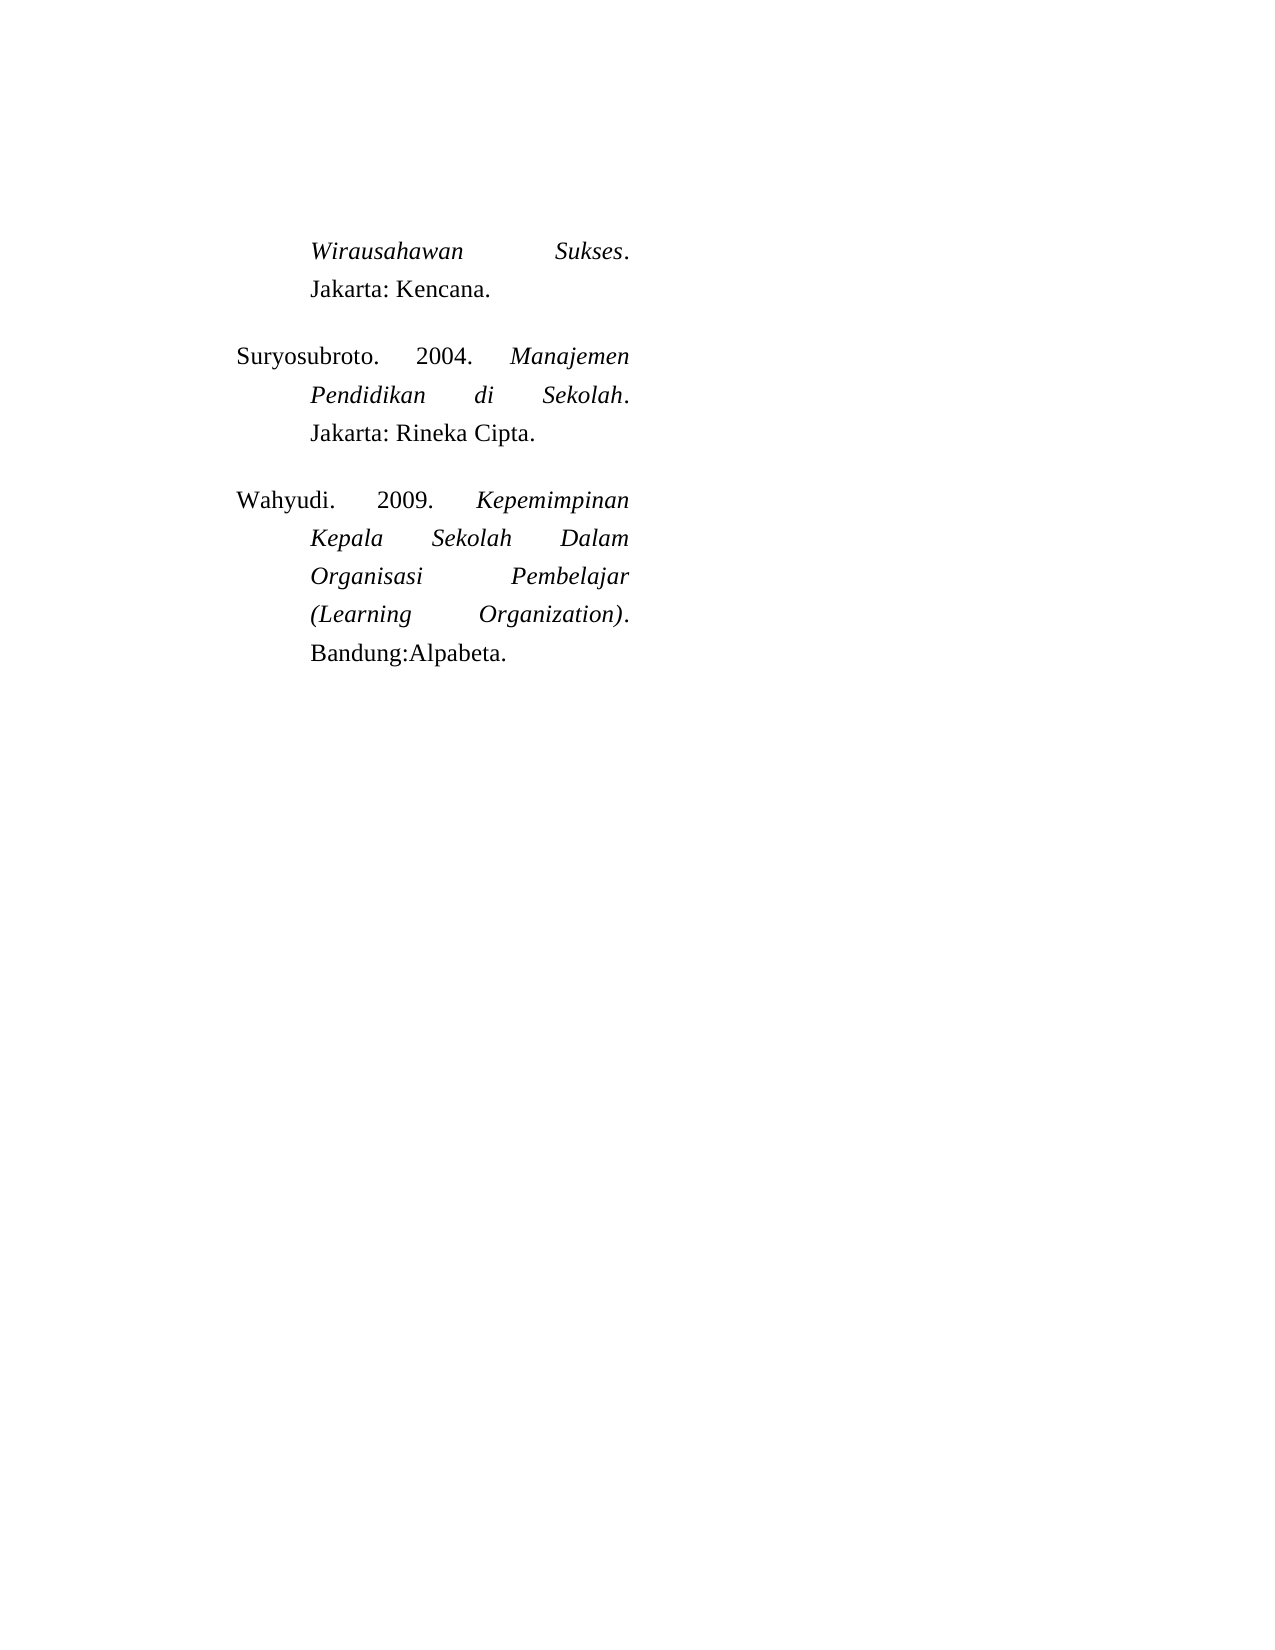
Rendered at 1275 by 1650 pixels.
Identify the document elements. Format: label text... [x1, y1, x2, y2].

text Wahyudi. 2009. Kepemimpinan Kepala Sekolah Dalam Organisasi Pembelajar (Learning Organization). Bandung:Alpabeta. [236, 485, 629, 676]
text Suryosubroto. 2004. Manajemen Pendidikan di Sekolah. Jakarta: Rineka Cipta. [236, 341, 629, 456]
text Suryana, Yuyus & Bayu, Kartib. 2011. Kewirausahaan Pendekatan Karakteristik Wirausahawan Sukses. Jakarta: Kencana. [236, 236, 629, 313]
